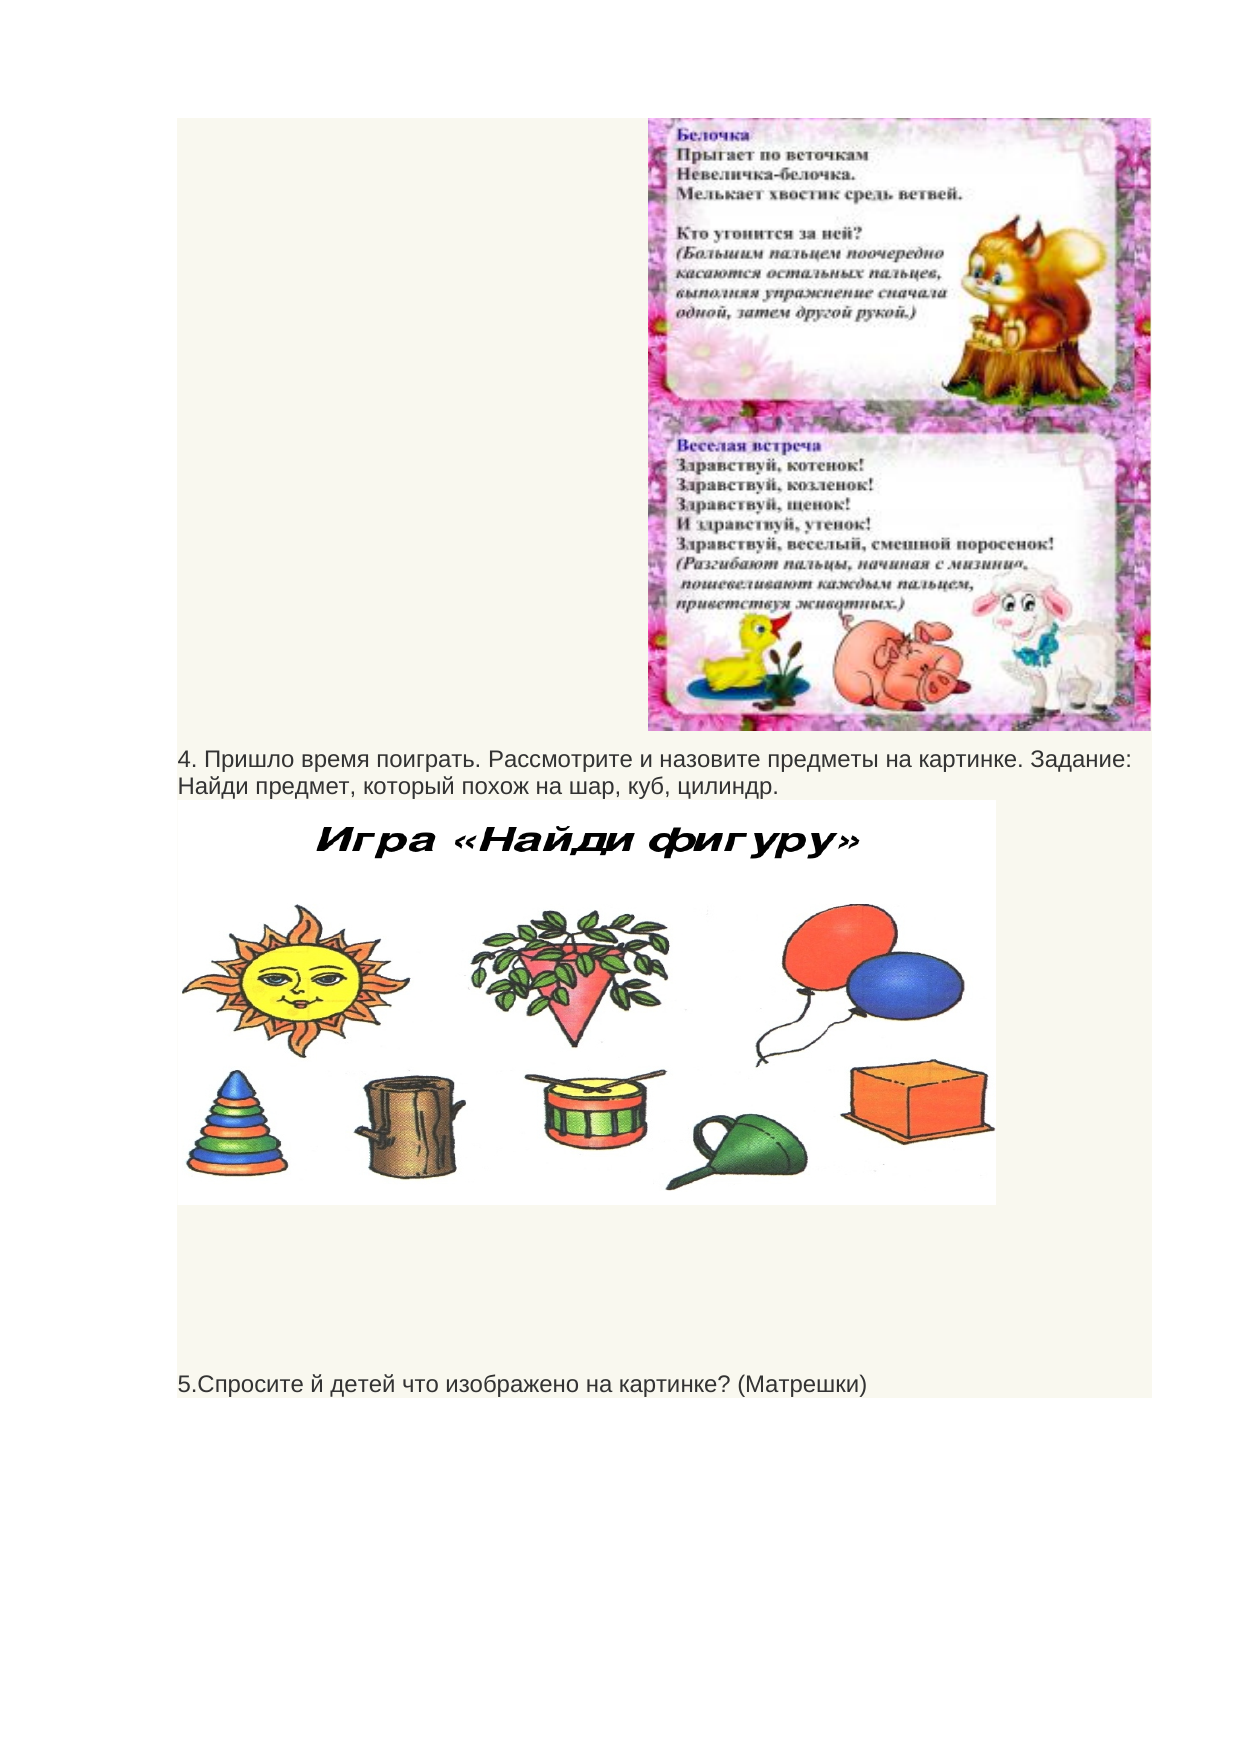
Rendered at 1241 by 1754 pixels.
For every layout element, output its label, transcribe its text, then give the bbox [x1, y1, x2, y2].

picture [648, 118, 1151, 731]
text 5.Спросите й детей что изображено на картинке? (Матрешки) [177, 1370, 1152, 1398]
picture [177, 800, 996, 1205]
